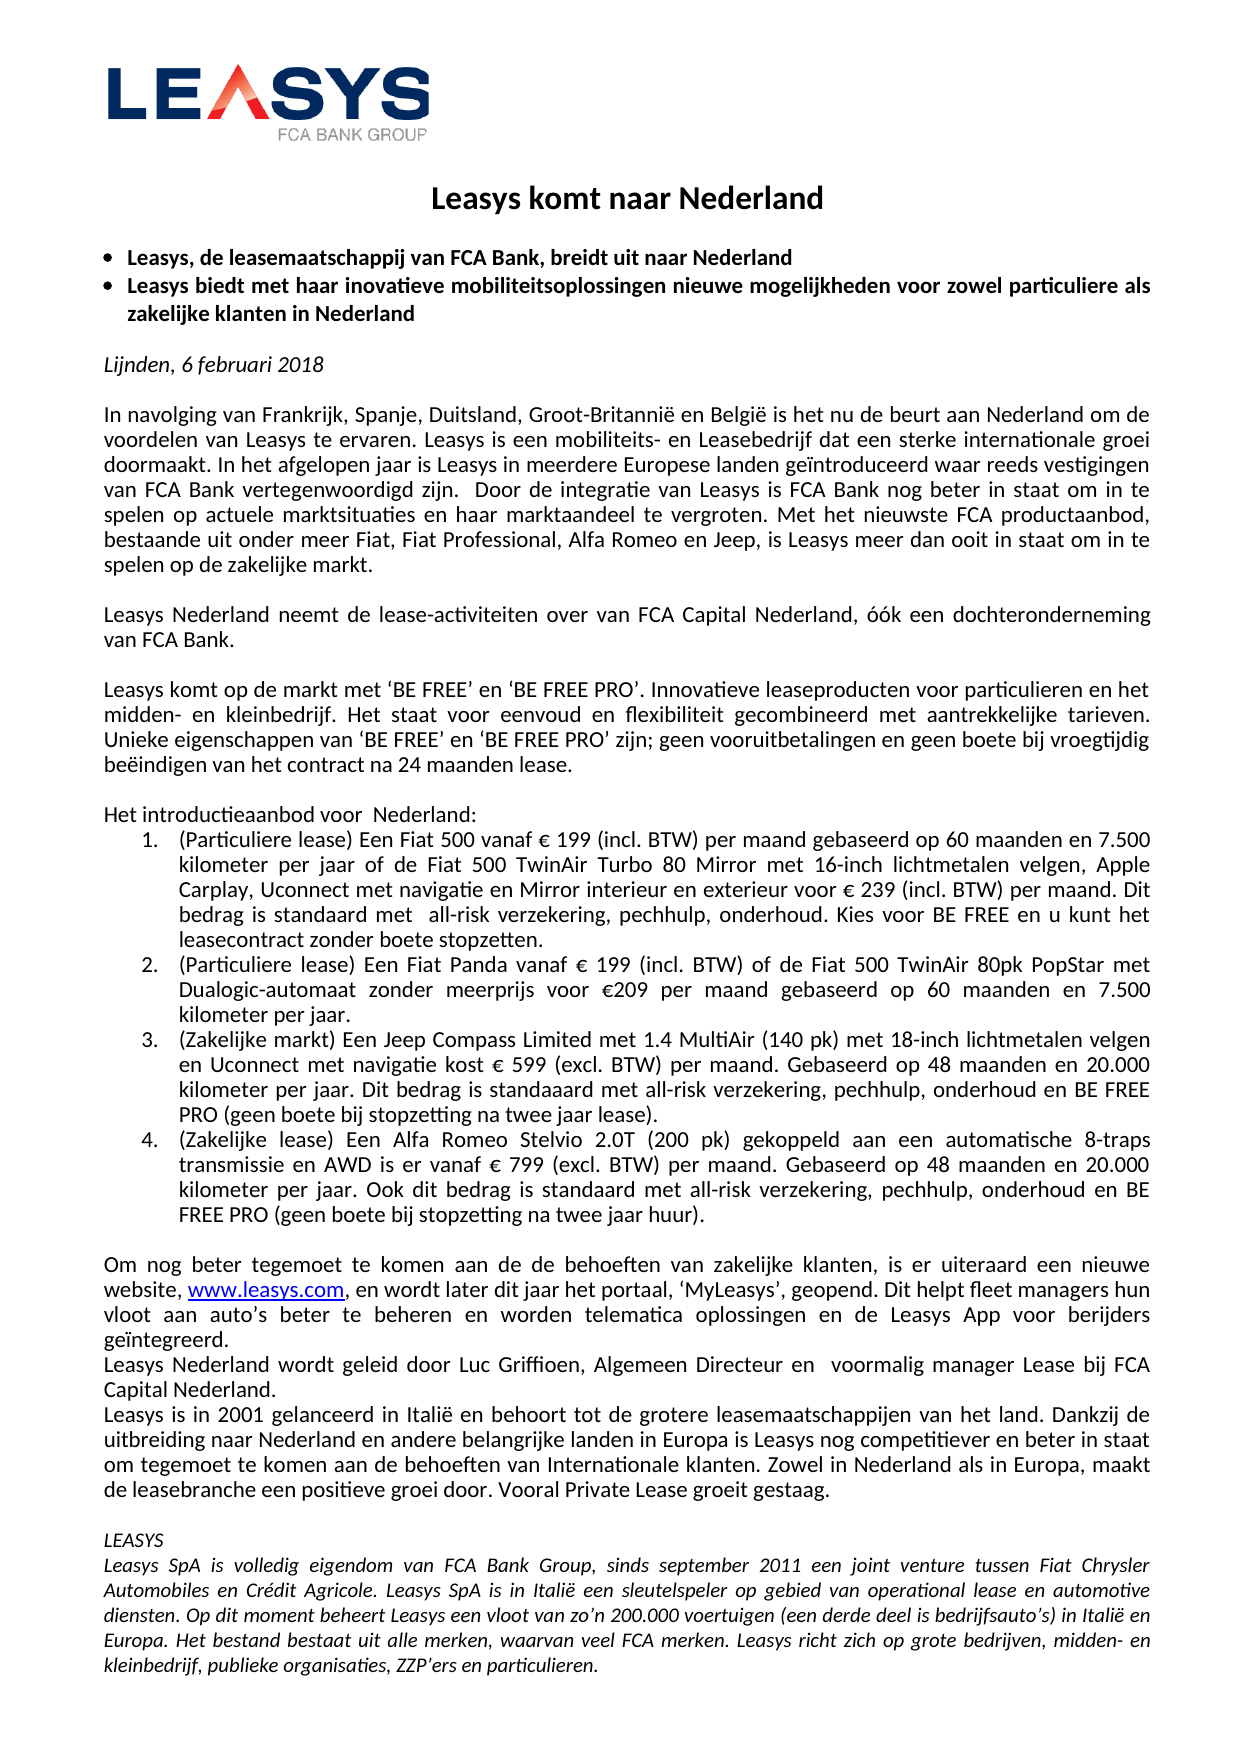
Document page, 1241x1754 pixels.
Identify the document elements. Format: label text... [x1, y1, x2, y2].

text Leasys is in 2001 gelanceerd in Italië en behoort tot de grotere leasemaatschappijen van het land. Dankzij de uitbreiding naar Nederland en andere belangrijke landen in Europa is Leasys nog competitiever en beter in staat om tegemoet te komen aan de behoeften van Internationale klanten. Zowel in Nederland als in Europa, maakt de leasebranche een positieve groei door. Vooral Private Lease groeit gestaag. [103, 1402, 1152, 1502]
text Leasys komt op de markt met ‘BE FREE’ en ‘BE FREE PRO’. Innovatieve leaseproducten voor particulieren en het midden- en kleinbedrijf. Het staat voor eenvoud en flexibiliteit gecombineerd met aantrekkelijke tarieven. Unieke eigenschappen van ‘BE FREE’ en ‘BE FREE PRO’ zijn; geen vooruitbetalingen en geen boete bij vroegtijdig beëindigen van het contract na 24 maanden lease. [103, 677, 1152, 777]
text Om nog beter tegemoet te komen aan de de behoeften van zakelijke klanten, is er uiteraard een nieuwe website, www.leasys.com, en wordt later dit jaar het portaal, ‘MyLeasys’, geopend. Dit helpt fleet managers hun vloot aan auto’s beter te beheren en worden telematica oplossingen en de Leasys App voor berijders geïntegreerd. [103, 1252, 1152, 1352]
list Leasys, de leasemaatschappij van FCA Bank, breidt uit naar Nederland [103, 243, 1152, 271]
text Het introductieaanbod voor Nederland: [103, 802, 1152, 827]
text Leasys SpA is volledig eigendom van FCA Bank Group, sinds september 2011 een joint venture tussen Fiat Chrysler Automobiles en Crédit Agricole. Leasys SpA is in Italië een sleutelspeler op gebied van operational lease en automotive diensten. Op dit moment beheert Leasys een vloot van zo’n 200.000 voertuigen (een derde deel is bedrijfsauto’s) in Italië en Europa. Het bestand bestaat uit alle merken, waarvan veel FCA merken. Leasys richt zich op grote bedrijven, midden- en kleinbedrijf, publieke organisaties, ZZP’ers en particulieren. [103, 1552, 1152, 1677]
text Leasys Nederland wordt geleid door Luc Griffioen, Algemeen Directeur en voormalig manager Lease bij FCA Capital Nederland. [103, 1352, 1152, 1402]
text Lijnden, 6 februari 2018 [103, 352, 1152, 377]
list (Particuliere lease) Een Fiat 500 vanaf € 199 (incl. BTW) per maand gebaseerd op 60 maanden en 7.500 kilometer per jaar of de Fiat 500 TwinAir Turbo 80 Mirror met 16-inch lichtmetalen velgen, Apple Carplay, Uconnect met navigatie en Mirror interieur en exterieur voor € 239 (incl. BTW) per maand. Dit bedrag is standaard met all-risk verzekering, pechhulp, onderhoud. Kies voor BE FREE en u kunt het leasecontract zonder boete stopzetten. [141, 827, 1152, 952]
list (Zakelijke markt) Een Jeep Compass Limited met 1.4 MultiAir (140 pk) met 18-inch lichtmetalen velgen en Uconnect met navigatie kost € 599 (excl. BTW) per maand. Gebaseerd op 48 maanden en 20.000 kilometer per jaar. Dit bedrag is standaaard met all-risk verzekering, pechhulp, onderhoud en BE FREE PRO (geen boete bij stopzetting na twee jaar lease). [141, 1027, 1152, 1127]
text Leasys komt naar Nederland [103, 177, 1152, 218]
text Leasys Nederland neemt de lease-activiteiten over van FCA Capital Nederland, óók een dochteronderneming van FCA Bank. [103, 602, 1152, 652]
list (Zakelijke lease) Een Alfa Romeo Stelvio 2.0T (200 pk) gekoppeld aan een automatische 8-traps transmissie en AWD is er vanaf € 799 (excl. BTW) per maand. Gebaseerd op 48 maanden en 20.000 kilometer per jaar. Ook dit bedrag is standaard met all-risk verzekering, pechhulp, onderhoud en BE FREE PRO (geen boete bij stopzetting na twee jaar huur). [141, 1127, 1152, 1227]
text LEASYS [103, 1527, 1152, 1552]
list (Particuliere lease) Een Fiat Panda vanaf € 199 (incl. BTW) of de Fiat 500 TwinAir 80pk PopStar met Dualogic-automaat zonder meerprijs voor €209 per maand gebaseerd op 60 maanden en 7.500 kilometer per jaar. [141, 952, 1152, 1027]
text In navolging van Frankrijk, Spanje, Duitsland, Groot-Britannië en België is het nu de beurt aan Nederland om de voordelen van Leasys te ervaren. Leasys is een mobiliteits- en Leasebedrijf dat een sterke internationale groei doormaakt. In het afgelopen jaar is Leasys in meerdere Europese landen geïntroduceerd waar reeds vestigingen van FCA Bank vertegenwoordigd zijn. Door de integratie van Leasys is FCA Bank nog beter in staat om in te spelen op actuele marktsituaties en haar marktaandeel te vergroten. Met het nieuwste FCA productaanbod, bestaande uit onder meer Fiat, Fiat Professional, Alfa Romeo en Jeep, is Leasys meer dan ooit in staat om in te spelen op de zakelijke markt. [103, 402, 1152, 577]
list Leasys biedt met haar inovatieve mobiliteitsoplossingen nieuwe mogelijkheden voor zowel particuliere als zakelijke klanten in Nederland [103, 271, 1152, 327]
